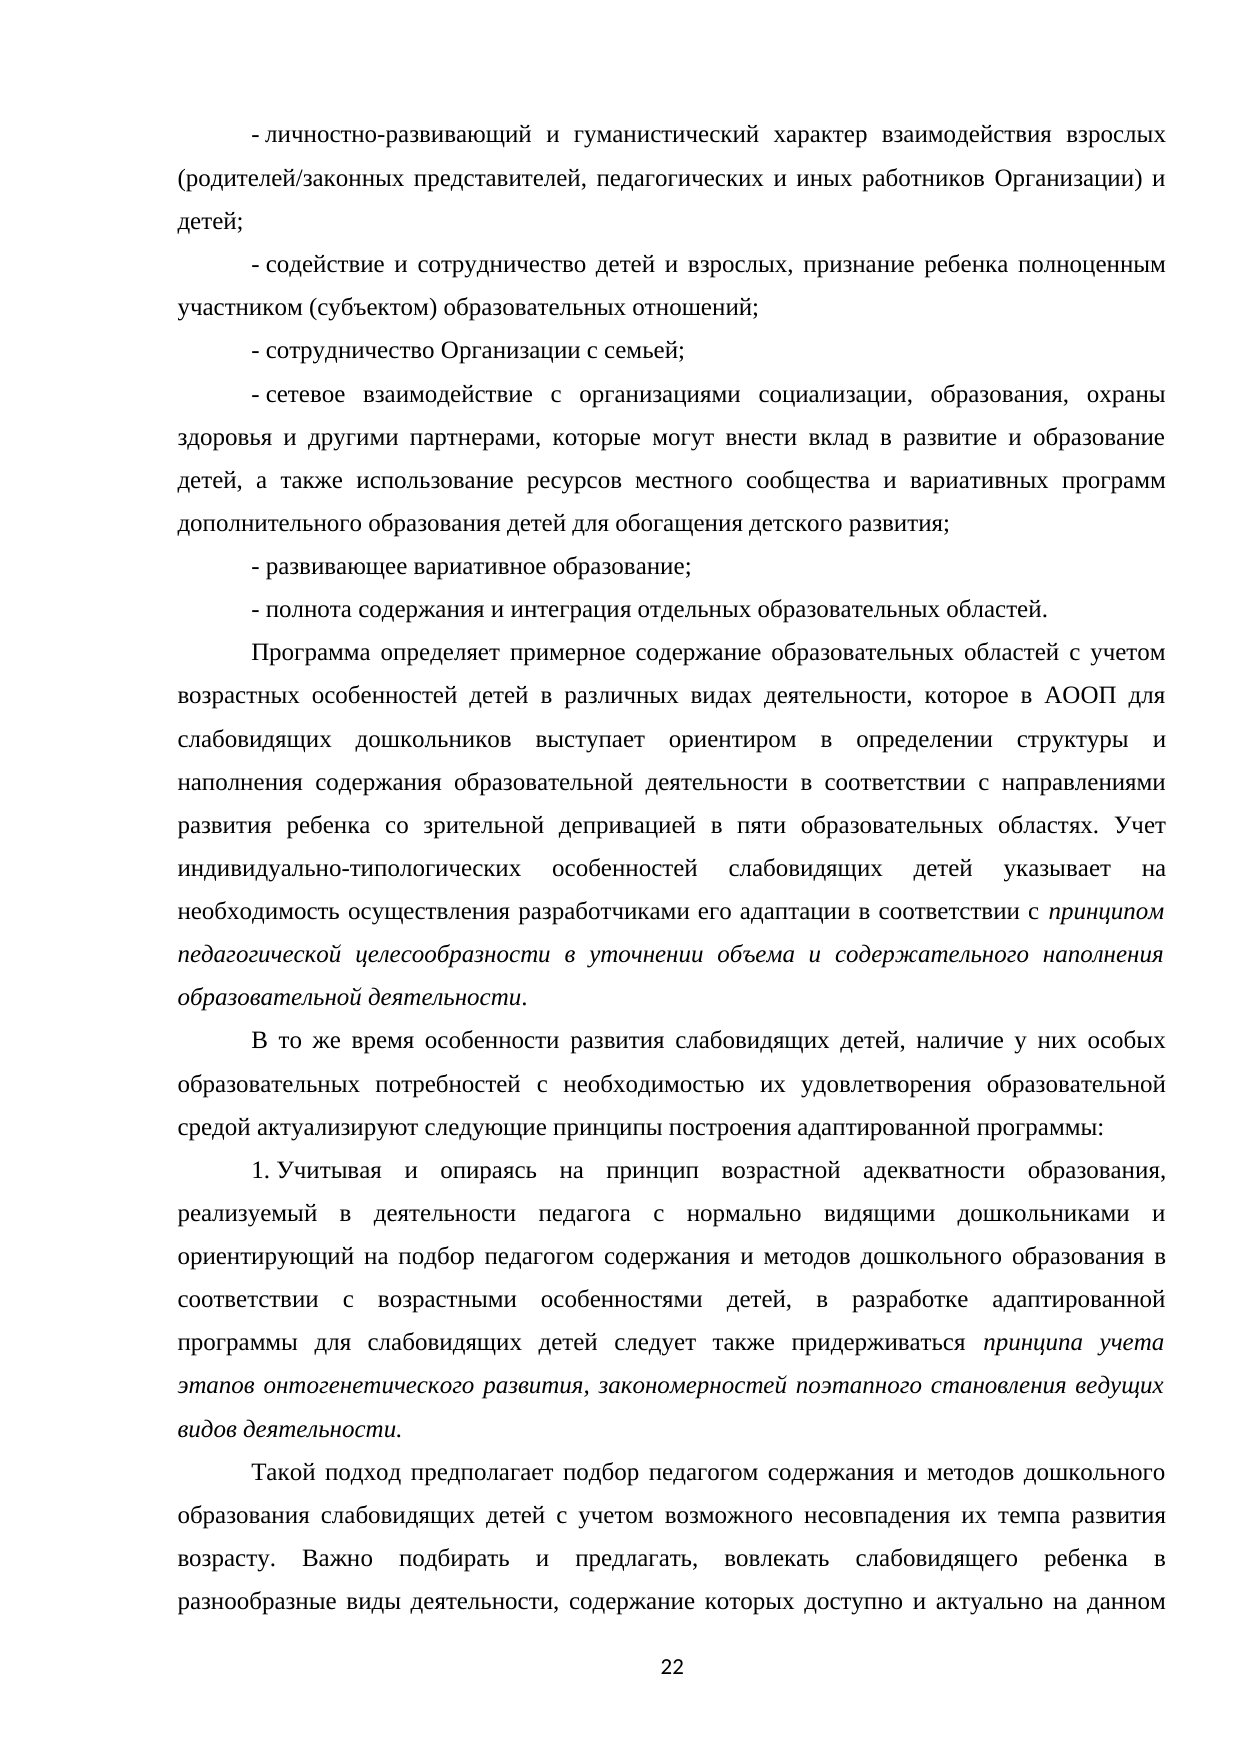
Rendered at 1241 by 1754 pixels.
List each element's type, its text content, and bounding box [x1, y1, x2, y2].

text - сотрудничество Организации с семьей; [177, 336, 1167, 364]
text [177, 1457, 1167, 1615]
text 1. Учитывая и опираясь на принцип возрастной адекватности образования, реализуемый в деятельности педагога с нормально видящими дошкольниками и ориентирующий на подбор педагогом содержания и методов дошкольного образования в соответствии с возрастными особенностями детей, в разработке адаптированной программы для слабовидящих детей следует также придерживаться принципа учета этапов онтогенетического развития, закономерностей поэтапного становления ведущих видов деятельности. [177, 1155, 1167, 1442]
text - личностно-развивающий и гуманистический характер взаимодействия взрослых (родителей/законных представителей, педагогических и иных работников Организации) и детей; [177, 118, 1167, 235]
text - сетевое взаимодействие с организациями социализации, образования, охраны здоровья и другими партнерами, которые могут внести вклад в развитие и образование детей, а также использование ресурсов местного сообщества и вариативных программ дополнительного образования детей для обогащения детского развития; [177, 379, 1167, 537]
text В то же время особенности развития слабовидящих детей, наличие у них особых образовательных потребностей c необходимостью их удовлетворения образовательной средой актуализируют следующие принципы построения адаптированной программы: [177, 1026, 1167, 1141]
text - развивающее вариативное образование; [177, 551, 1167, 580]
text - полнота содержания и интеграция отдельных образовательных областей. [177, 594, 1167, 623]
text - содействие и сотрудничество детей и взрослых, признание ребенка полноценным участником (субъектом) образовательных отношений; [177, 249, 1167, 321]
text Программа определяет примерное содержание образовательных областей с учетом возрастных особенностей детей в различных видах деятельности, которое в АООП для слабовидящих дошкольников выступает ориентиром в определении структуры и наполнения содержания образовательной деятельности в соответствии с направлениями развития ребенка со зрительной депривацией в пяти образовательных областях. Учет индивидуально-типологических особенностей слабовидящих детей указывает на необходимость осуществления разработчиками его адаптации в соответствии с принципом педагогической целесообразности в уточнении объема и содержательного наполнения образовательной деятельности. [177, 637, 1167, 1011]
